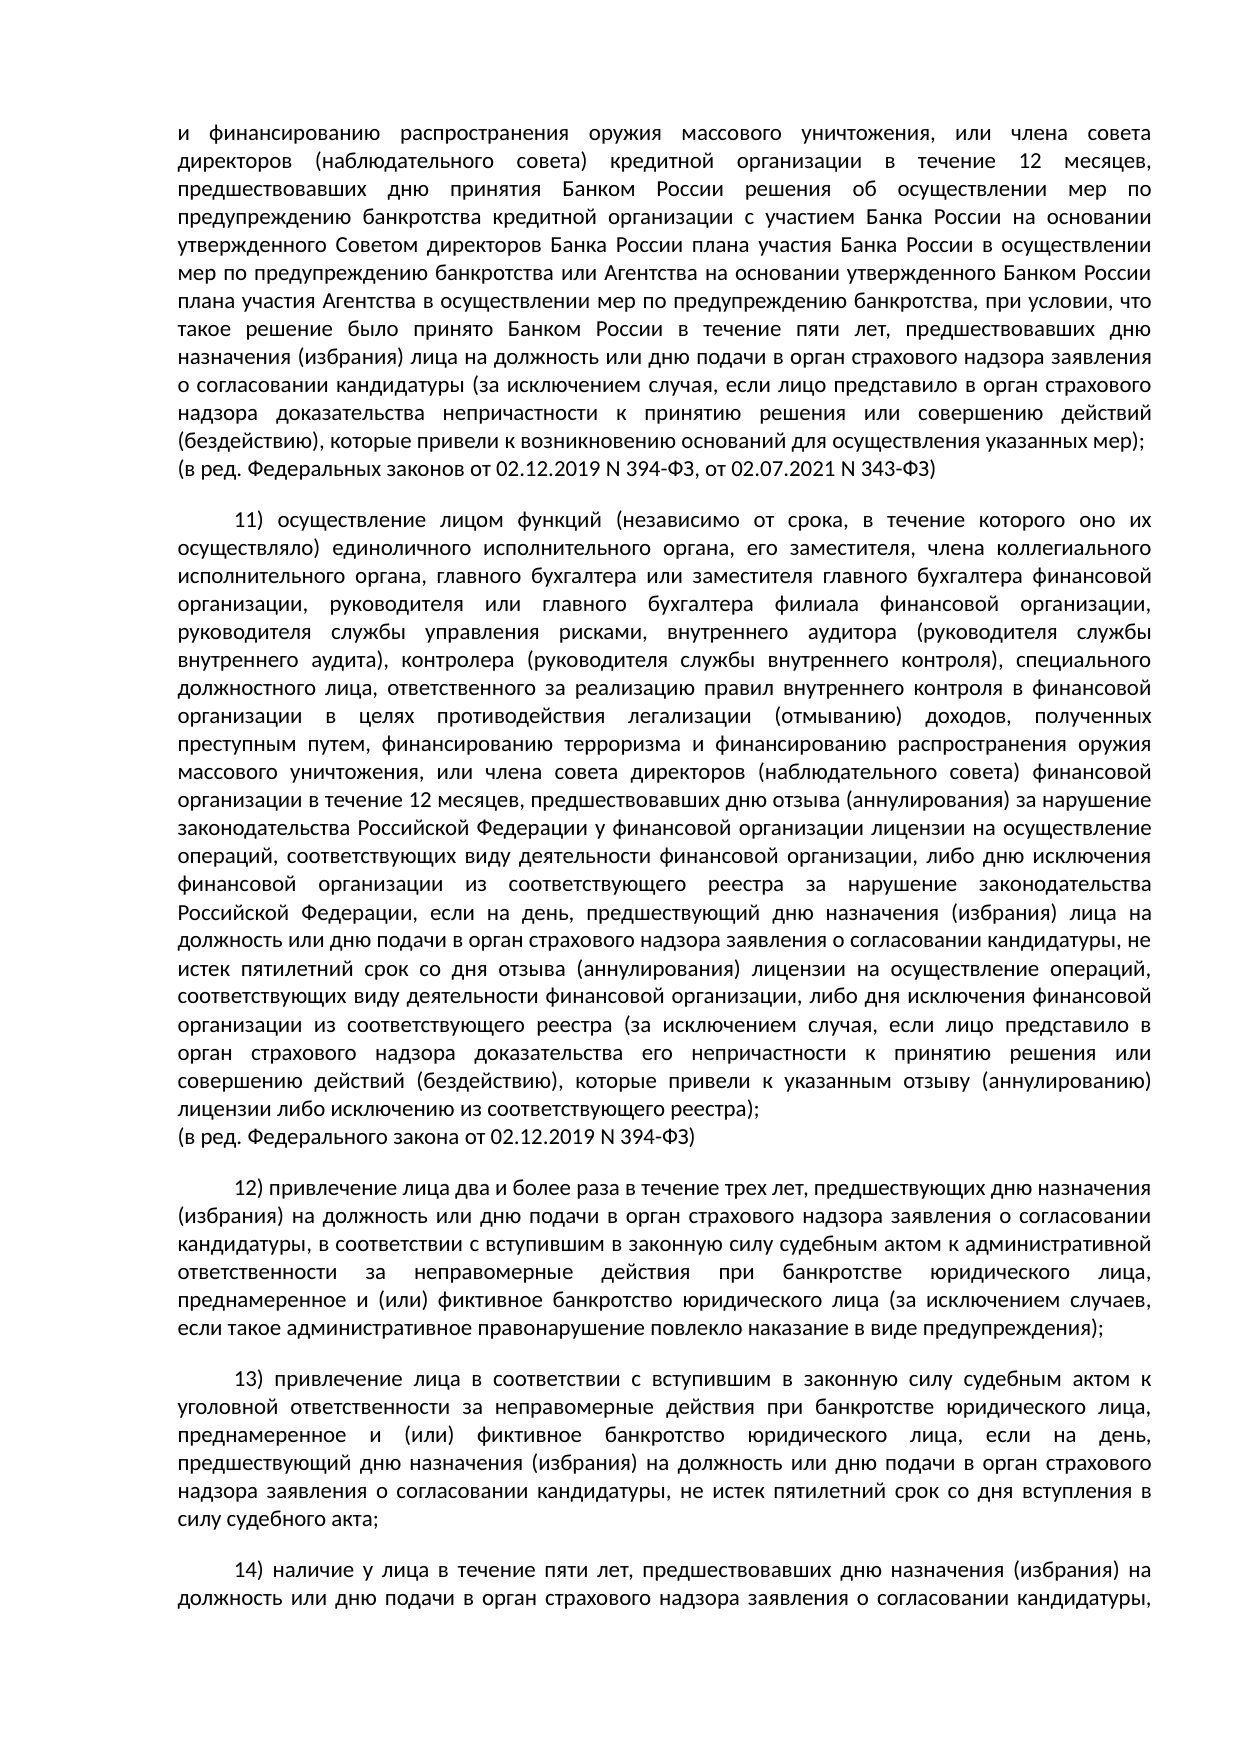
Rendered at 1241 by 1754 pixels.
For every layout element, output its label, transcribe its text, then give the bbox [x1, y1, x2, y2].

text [177, 1555, 1152, 1611]
text (в ред. Федеральных законов от 02.12.2019 N 394-ФЗ, от 02.07.2021 N 343-ФЗ) [177, 454, 1152, 482]
text (в ред. Федерального закона от 02.12.2019 N 394-ФЗ) [177, 1122, 1152, 1150]
text 12) привлечение лица два и более раза в течение трех лет, предшествующих дню назначения (избрания) на должность или дню подачи в орган страхового надзора заявления о согласовании кандидатуры, в соответствии с вступившим в законную силу судебным актом к административной ответственности за неправомерные действия при банкротстве юридического лица, преднамеренное и (или) фиктивное банкротство юридического лица (за исключением случаев, если такое административное правонарушение повлекло наказание в виде предупреждения); [177, 1173, 1152, 1341]
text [177, 118, 1152, 454]
text 13) привлечение лица в соответствии с вступившим в законную силу судебным актом к уголовной ответственности за неправомерные действия при банкротстве юридического лица, преднамеренное и (или) фиктивное банкротство юридического лица, если на день, предшествующий дню назначения (избрания) на должность или дню подачи в орган страхового надзора заявления о согласовании кандидатуры, не истек пятилетний срок со дня вступления в силу судебного акта; [177, 1364, 1152, 1532]
text 11) осуществление лицом функций (независимо от срока, в течение которого оно их осуществляло) единоличного исполнительного органа, его заместителя, члена коллегиального исполнительного органа, главного бухгалтера или заместителя главного бухгалтера финансовой организации, руководителя или главного бухгалтера филиала финансовой организации, руководителя службы управления рисками, внутреннего аудитора (руководителя службы внутреннего аудита), контролера (руководителя службы внутреннего контроля), специального должностного лица, ответственного за реализацию правил внутреннего контроля в финансовой организации в целях противодействия легализации (отмыванию) доходов, полученных преступным путем, финансированию терроризма и финансированию распространения оружия массового уничтожения, или члена совета директоров (наблюдательного совета) финансовой организации в течение 12 месяцев, предшествовавших дню отзыва (аннулирования) за нарушение законодательства Российской Федерации у финансовой организации лицензии на осуществление операций, соответствующих виду деятельности финансовой организации, либо дню исключения финансовой организации из соответствующего реестра за нарушение законодательства Российской Федерации, если на день, предшествующий дню назначения (избрания) лица на должность или дню подачи в орган страхового надзора заявления о согласовании кандидатуры, не истек пятилетний срок со дня отзыва (аннулирования) лицензии на осуществление операций, соответствующих виду деятельности финансовой организации, либо дня исключения финансовой организации из соответствующего реестра (за исключением случая, если лицо представило в орган страхового надзора доказательства его непричастности к принятию решения или совершению действий (бездействию), которые привели к указанным отзыву (аннулированию) лицензии либо исключению из соответствующего реестра); [177, 505, 1152, 1122]
